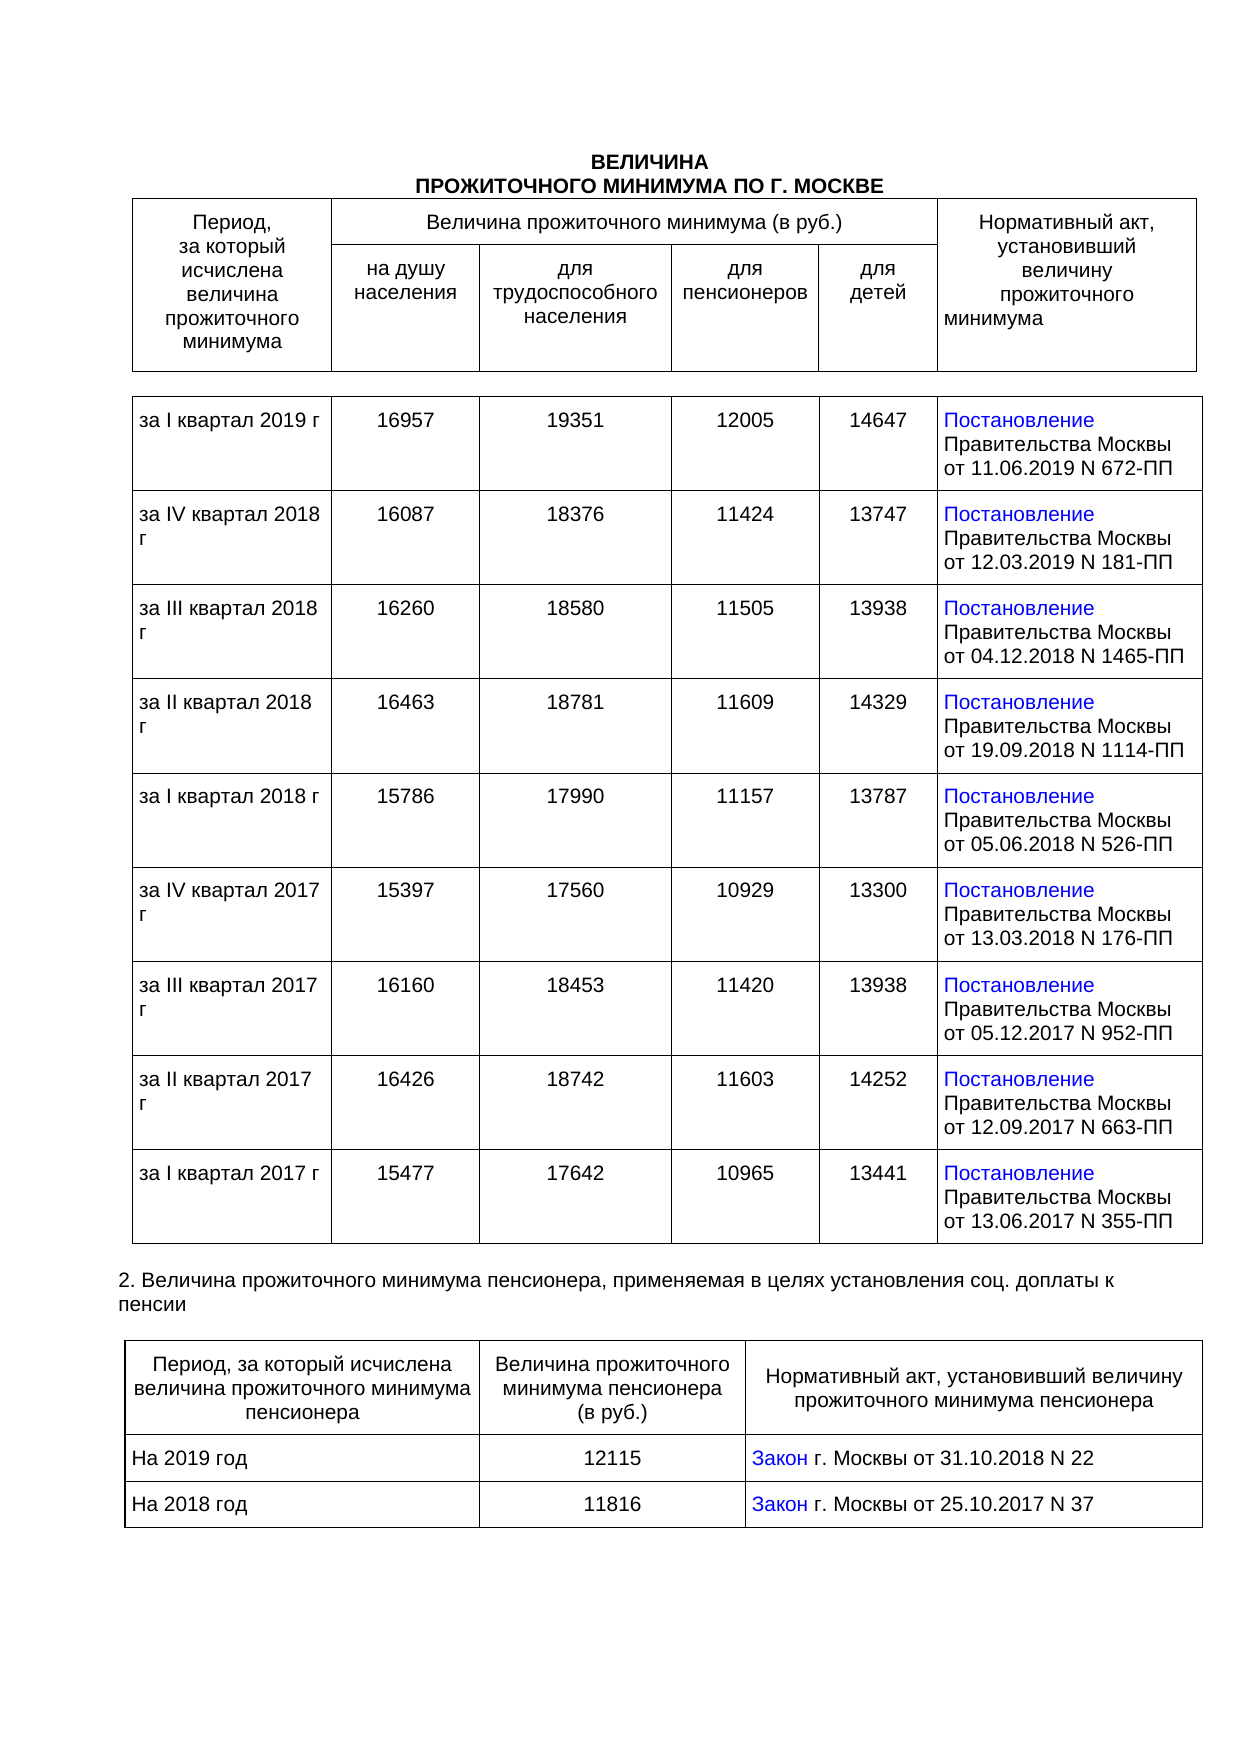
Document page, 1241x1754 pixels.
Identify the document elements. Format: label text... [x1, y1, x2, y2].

table_cell 11157 [672, 774, 819, 867]
table_cell 14252 [820, 1056, 937, 1149]
table_cell для трудоспособного населения [480, 245, 671, 371]
table_cell 13938 [820, 962, 937, 1055]
table_cell Закон г. Москвы от 25.10.2017 N 37 [746, 1482, 1202, 1527]
table_cell за IV квартал 2018 г [133, 491, 331, 584]
table_cell 18376 [480, 491, 671, 584]
table_cell 11609 [672, 679, 819, 772]
table_cell 16426 [332, 1056, 479, 1149]
table_header Величина прожиточного минимума пенсионера (в руб.) [480, 1341, 745, 1434]
table_cell Постановление Правительства Москвы от 05.12.2017 N 952-ПП [938, 962, 1202, 1055]
table_header Нормативный акт, установивший величину прожиточного минимума [938, 199, 1196, 371]
table_cell 13300 [820, 868, 937, 961]
table_cell 11603 [672, 1056, 819, 1149]
table_cell 18580 [480, 585, 671, 678]
table_cell 16160 [332, 962, 479, 1055]
table_cell 13787 [820, 774, 937, 867]
table_cell Постановление Правительства Москвы от 12.03.2019 N 181-ПП [938, 491, 1202, 584]
table_header Период, за который исчислена величина прожиточного минимума пенсионера [126, 1341, 479, 1434]
table_cell за II квартал 2018 г [133, 679, 331, 772]
table_header Нормативный акт, установивший величину прожиточного минимума пенсионера [746, 1341, 1202, 1434]
table_cell Постановление Правительства Москвы от 19.09.2018 N 1114-ПП [938, 679, 1202, 772]
table_cell за IV квартал 2017 г [133, 868, 331, 961]
table_cell 17990 [480, 774, 671, 867]
table_cell 18453 [480, 962, 671, 1055]
table_cell на душу населения [332, 245, 479, 371]
table_cell 13441 [820, 1150, 937, 1243]
table_cell 14329 [820, 679, 937, 772]
table_cell Постановление Правительства Москвы от 05.06.2018 N 526-ПП [938, 774, 1202, 867]
table_cell 17560 [480, 868, 671, 961]
table_cell 13747 [820, 491, 937, 584]
table_cell 15397 [332, 868, 479, 961]
table_cell за III квартал 2018 г [133, 585, 331, 678]
table_cell На 2018 год [126, 1482, 479, 1527]
table_header 14647 [820, 397, 937, 490]
table_cell 18781 [480, 679, 671, 772]
table_cell за I квартал 2018 г [133, 774, 331, 867]
table_cell для детей [819, 245, 937, 371]
table_header Период, за который исчислена величина прожиточного минимума [133, 199, 331, 371]
table_cell 18742 [480, 1056, 671, 1149]
text ВЕЛИЧИНА [118, 150, 1181, 174]
table_cell 10929 [672, 868, 819, 961]
table_cell Закон г. Москвы от 31.10.2018 N 22 [746, 1435, 1202, 1481]
table_cell 15786 [332, 774, 479, 867]
table_cell 15477 [332, 1150, 479, 1243]
table_cell для пенсионеров [672, 245, 818, 371]
text 2. Величина прожиточного минимума пенсионера, применяемая в целях установления соц. доплаты к пенсии [118, 1268, 1181, 1316]
table_header 12005 [672, 397, 819, 490]
table_cell 17642 [480, 1150, 671, 1243]
table_cell 11420 [672, 962, 819, 1055]
table_cell Постановление Правительства Москвы от 12.09.2017 N 663-ПП [938, 1056, 1202, 1149]
table_cell 11505 [672, 585, 819, 678]
table_cell 16463 [332, 679, 479, 772]
table_cell 12115 [480, 1435, 745, 1481]
table_header Постановление Правительства Москвы от 11.06.2019 N 672-ПП [938, 397, 1202, 490]
table_cell 16087 [332, 491, 479, 584]
table_header 19351 [480, 397, 671, 490]
table_header 16957 [332, 397, 479, 490]
table_cell за I квартал 2017 г [133, 1150, 331, 1243]
table_header за I квартал 2019 г [133, 397, 331, 490]
table_cell 16260 [332, 585, 479, 678]
table_cell Постановление Правительства Москвы от 13.06.2017 N 355-ПП [938, 1150, 1202, 1243]
table_cell за II квартал 2017 г [133, 1056, 331, 1149]
table_cell На 2019 год [126, 1435, 479, 1481]
table_cell за III квартал 2017 г [133, 962, 331, 1055]
table_cell 11424 [672, 491, 819, 584]
table_header Величина прожиточного минимума (в руб.) [332, 199, 937, 244]
table_cell 13938 [820, 585, 937, 678]
text ПРОЖИТОЧНОГО МИНИМУМА ПО Г. МОСКВЕ [118, 174, 1181, 198]
table_cell Постановление Правительства Москвы от 13.03.2018 N 176-ПП [938, 868, 1202, 961]
table_cell 11816 [480, 1482, 745, 1527]
table_cell Постановление Правительства Москвы от 04.12.2018 N 1465-ПП [938, 585, 1202, 678]
table_cell 10965 [672, 1150, 819, 1243]
